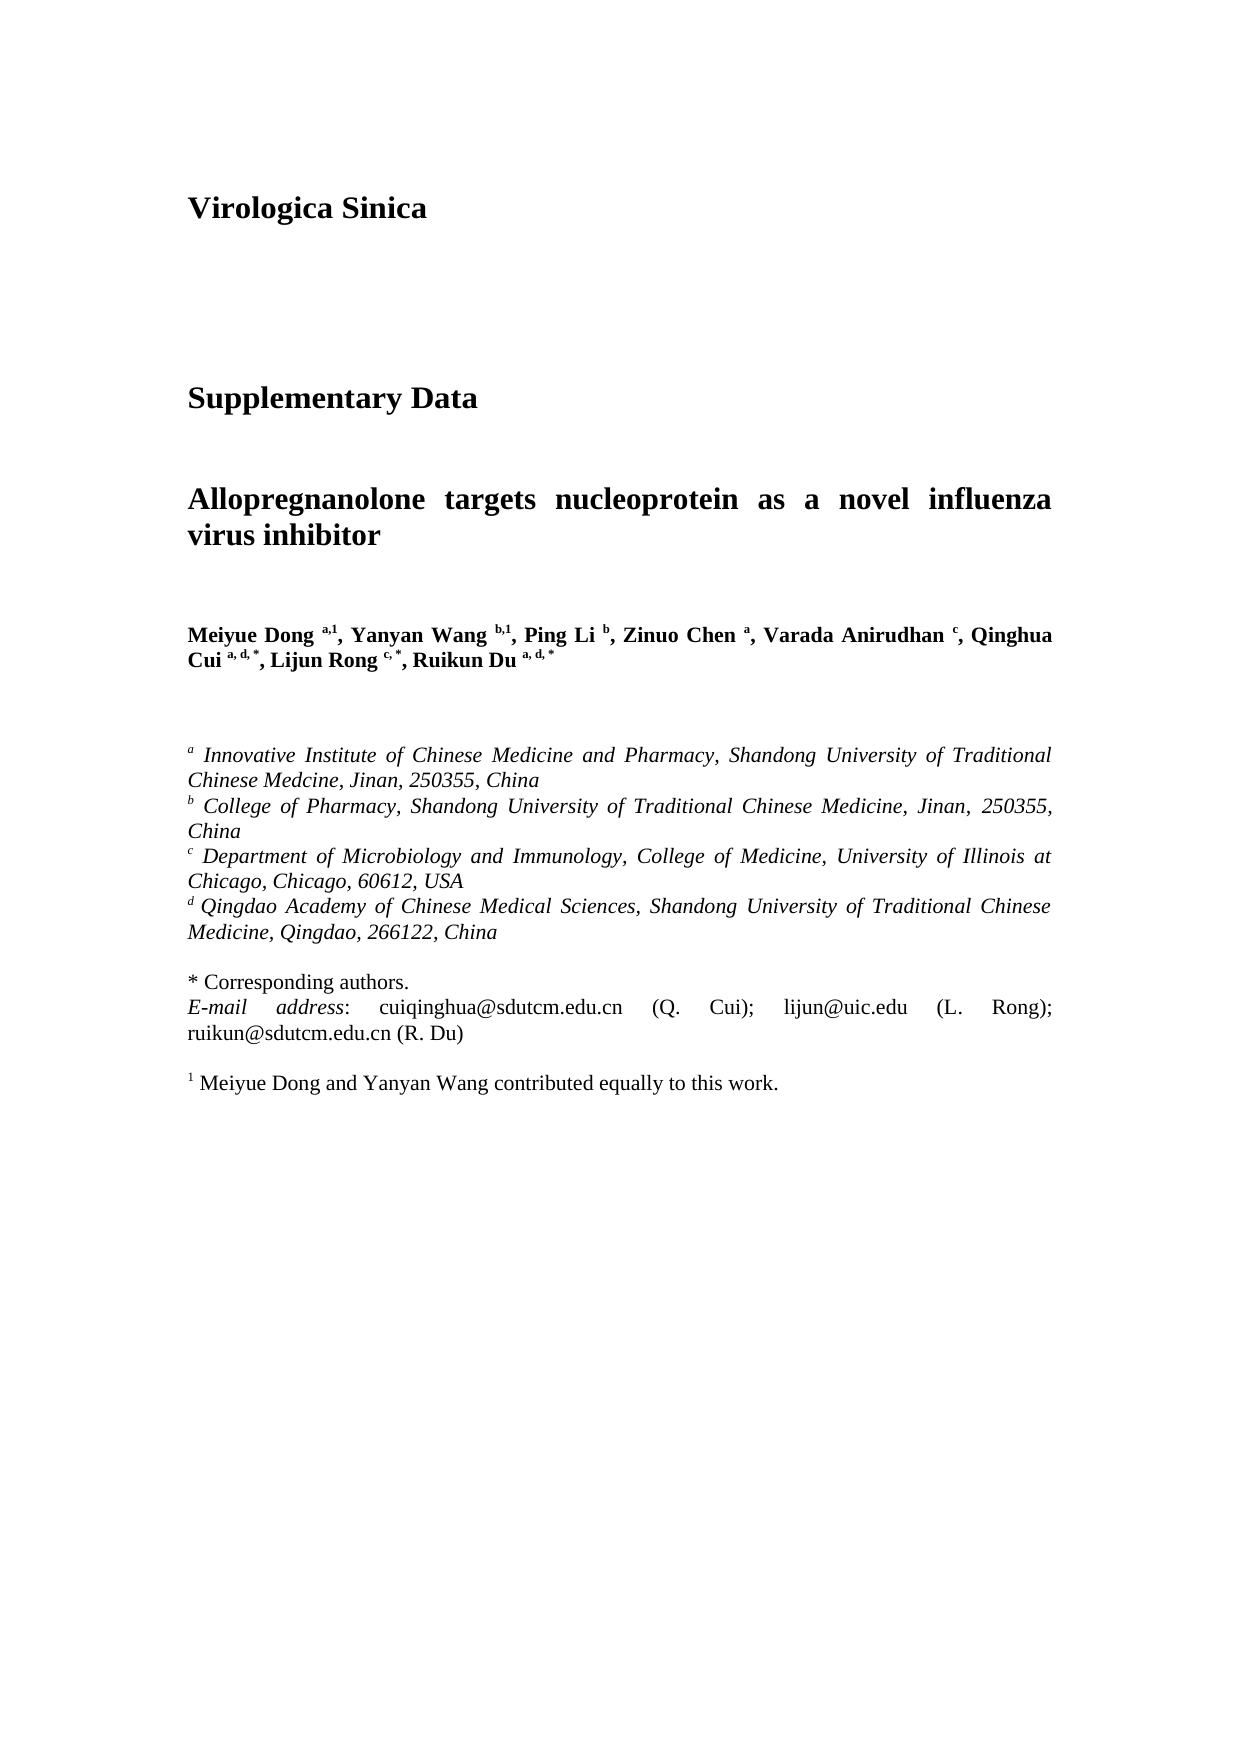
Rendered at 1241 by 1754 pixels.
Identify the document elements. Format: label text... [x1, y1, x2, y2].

text 1 Meiyue Dong and Yanyan Wang contributed equally to this work. [187, 1070, 1053, 1095]
text Virologica Sinica [187, 174, 1053, 239]
list Meiyue Dong a,1, Yanyan Wang b,1, Ping Li b, Zinuo Chen a, Varada Anirudhan c, Qinghua Cui a, d, *, Lijun Rong c, *, Ruikun Du a, d, * [187, 622, 1053, 672]
text * Corresponding authors. [187, 969, 1053, 994]
text Supplementary Data [187, 379, 1053, 415]
list Allopregnanolone targets nucleoprotein as a novel influenza virus inhibitor [187, 480, 1053, 552]
text b College of Pharmacy, Shandong University of Traditional Chinese Medicine, Jinan, 250355, China [187, 793, 1053, 843]
text d Qingdao Academy of Chinese Medical Sciences, Shandong University of Traditional Chinese Medicine, Qingdao, 266122, China [187, 893, 1053, 944]
text a Innovative Institute of Chinese Medicine and Pharmacy, Shandong University of Traditional Chinese Medcine, Jinan, 250355, China [187, 742, 1053, 793]
text E-mail address: cuiqinghua@sdutcm.edu.cn (Q. Cui); lijun@uic.edu (L. Rong); ruikun@sdutcm.edu.cn (R. Du) [187, 994, 1053, 1045]
text c Department of Microbiology and Immunology, College of Medicine, University of Illinois at Chicago, Chicago, 60612, USA [187, 843, 1053, 893]
